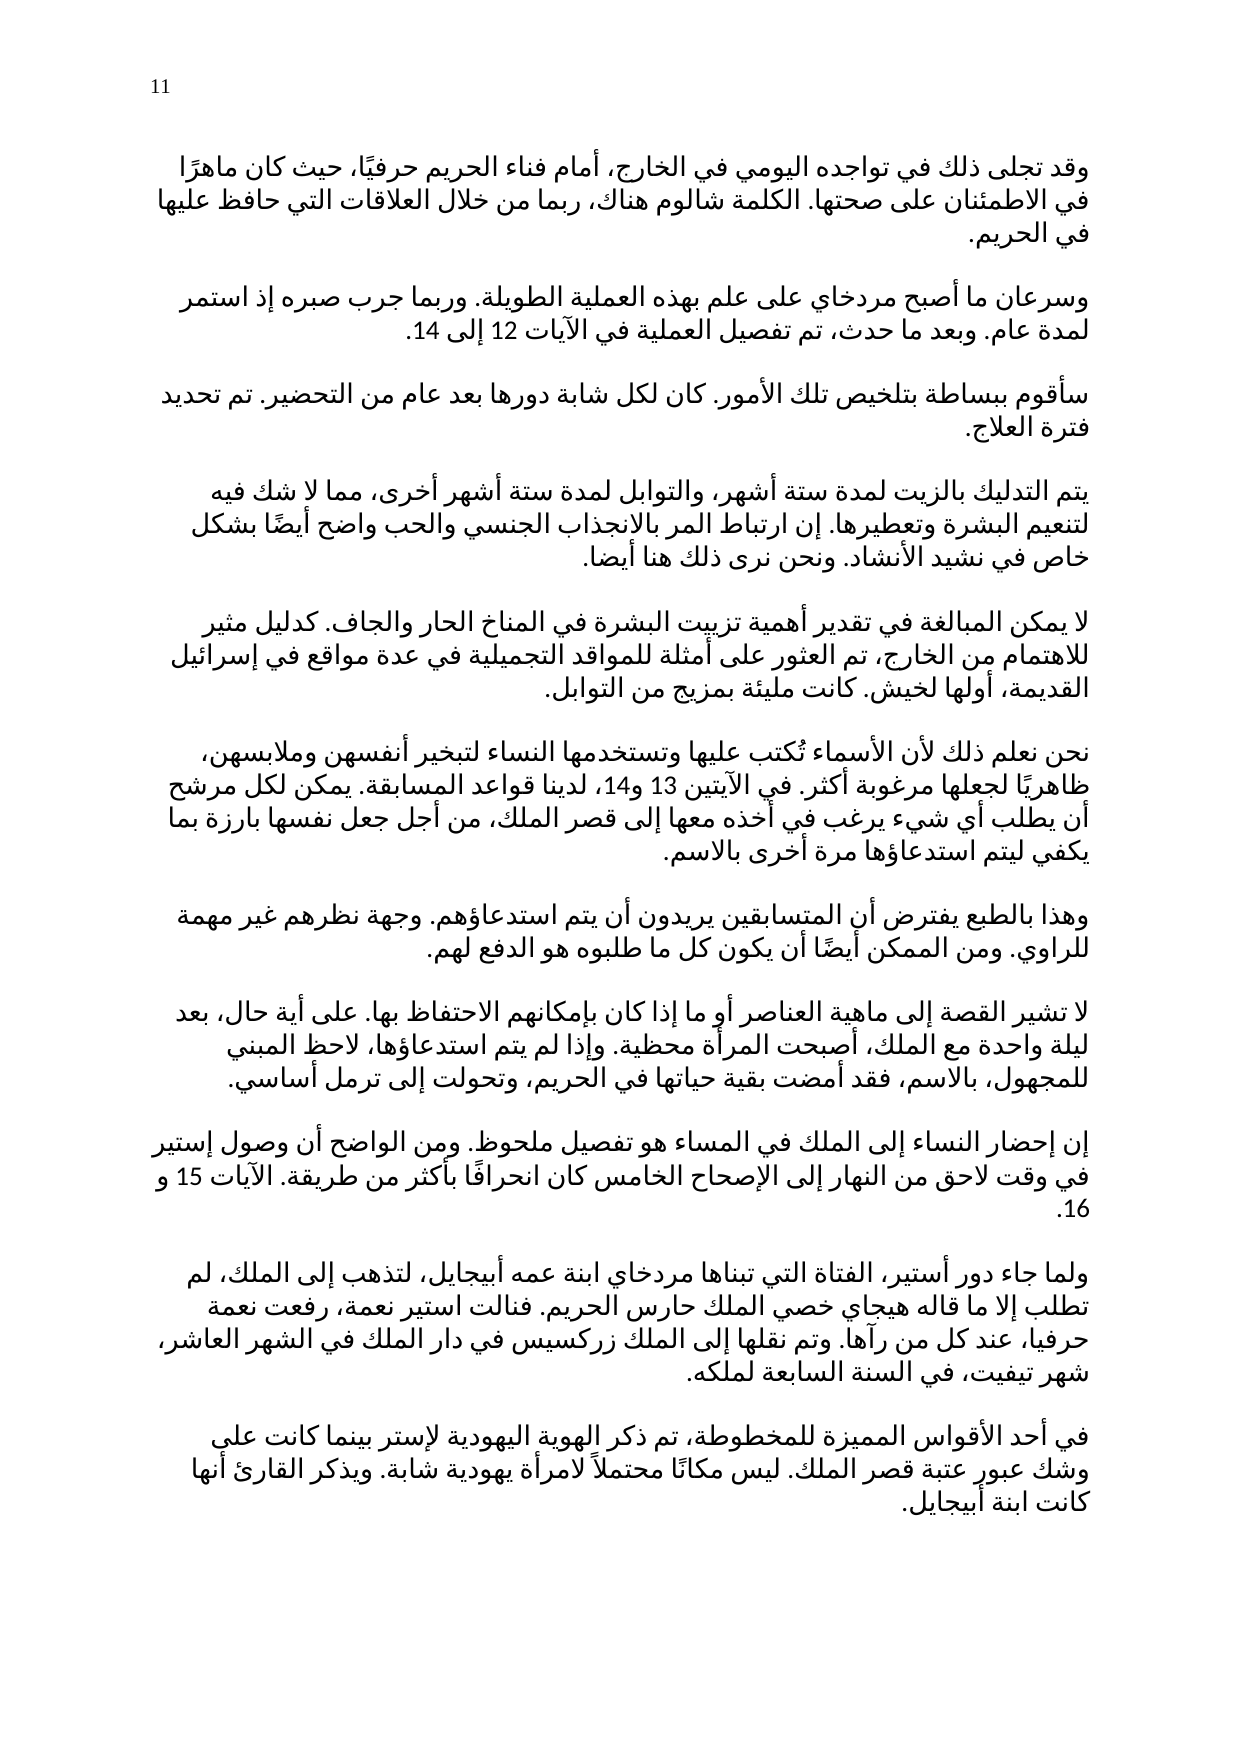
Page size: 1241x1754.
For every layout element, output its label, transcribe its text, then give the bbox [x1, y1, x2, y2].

text وسرعان ما أصبح مردخاي على علم بهذه العملية الطويلة. وربما جرب صبره إذ استمر لمدة عام. وبعد ما حدث، تم تفصيل العملية في الآيات 12 إلى 14. [150, 280, 1090, 346]
text يتم التدليك بالزيت لمدة ستة أشهر، والتوابل لمدة ستة أشهر أخرى، مما لا شك فيه لتنعيم البشرة وتعطيرها. إن ارتباط المر بالانجذاب الجنسي والحب واضح أيضًا بشكل خاص في نشيد الأنشاد. ونحن نرى ذلك هنا أيضا. [150, 474, 1090, 574]
text نحن نعلم ذلك لأن الأسماء تُكتب عليها وتستخدمها النساء لتبخير أنفسهن وملابسهن، ظاهريًا لجعلها مرغوبة أكثر. في الآيتين 13 و14، لدينا قواعد المسابقة. يمكن لكل مرشح أن يطلب أي شيء يرغب في أخذه معها إلى قصر الملك، من أجل جعل نفسها بارزة بما يكفي ليتم استدعاؤها مرة أخرى بالاسم. [150, 735, 1090, 867]
text وقد تجلى ذلك في تواجده اليومي في الخارج، أمام فناء الحريم حرفيًا، حيث كان ماهرًا في الاطمئنان على صحتها. الكلمة شالوم هناك، ربما من خلال العلاقات التي حافظ عليها في الحريم. [150, 150, 1090, 249]
text لا تشير القصة إلى ماهية العناصر أو ما إذا كان بإمكانهم الاحتفاظ بها. على أية حال، بعد ليلة واحدة مع الملك، أصبحت المرأة محظية. وإذا لم يتم استدعاؤها، لاحظ المبني للمجهول، بالاسم، فقد أمضت بقية حياتها في الحريم، وتحولت إلى ترمل أساسي. [150, 995, 1090, 1094]
text سأقوم ببساطة بتلخيص تلك الأمور. كان لكل شابة دورها بعد عام من التحضير. تم تحديد فترة العلاج. [150, 377, 1090, 443]
text وهذا بالطبع يفترض أن المتسابقين يريدون أن يتم استدعاؤهم. وجهة نظرهم غير مهمة للراوي. ومن الممكن أيضًا أن يكون كل ما طلبوه هو الدفع لهم. [150, 898, 1090, 964]
text لا يمكن المبالغة في تقدير أهمية تزييت البشرة في المناخ الحار والجاف. كدليل مثير للاهتمام من الخارج، تم العثور على أمثلة للمواقد التجميلية في عدة مواقع في إسرائيل القديمة، أولها لخيش. كانت مليئة بمزيج من التوابل. [150, 605, 1090, 704]
text في أحد الأقواس المميزة للمخطوطة، تم ذكر الهوية اليهودية لإستر بينما كانت على وشك عبور عتبة قصر الملك. ليس مكانًا محتملاً لامرأة يهودية شابة. ويذكر القارئ أنها كانت ابنة أبيجايل. [150, 1419, 1090, 1518]
text ولما جاء دور أستير، الفتاة التي تبناها مردخاي ابنة عمه أبيجايل، لتذهب إلى الملك، لم تطلب إلا ما قاله هيجاي خصي الملك حارس الحريم. فنالت استير نعمة، رفعت نعمة حرفيا، عند كل من رآها. وتم نقلها إلى الملك زركسيس في دار الملك في الشهر العاشر، شهر تيفيت، في السنة السابعة لملكه. [150, 1256, 1090, 1388]
text إن إحضار النساء إلى الملك في المساء هو تفصيل ملحوظ. ومن الواضح أن وصول إستير في وقت لاحق من النهار إلى الإصحاح الخامس كان انحرافًا بأكثر من طريقة. الآيات 15 و 16. [150, 1126, 1090, 1225]
